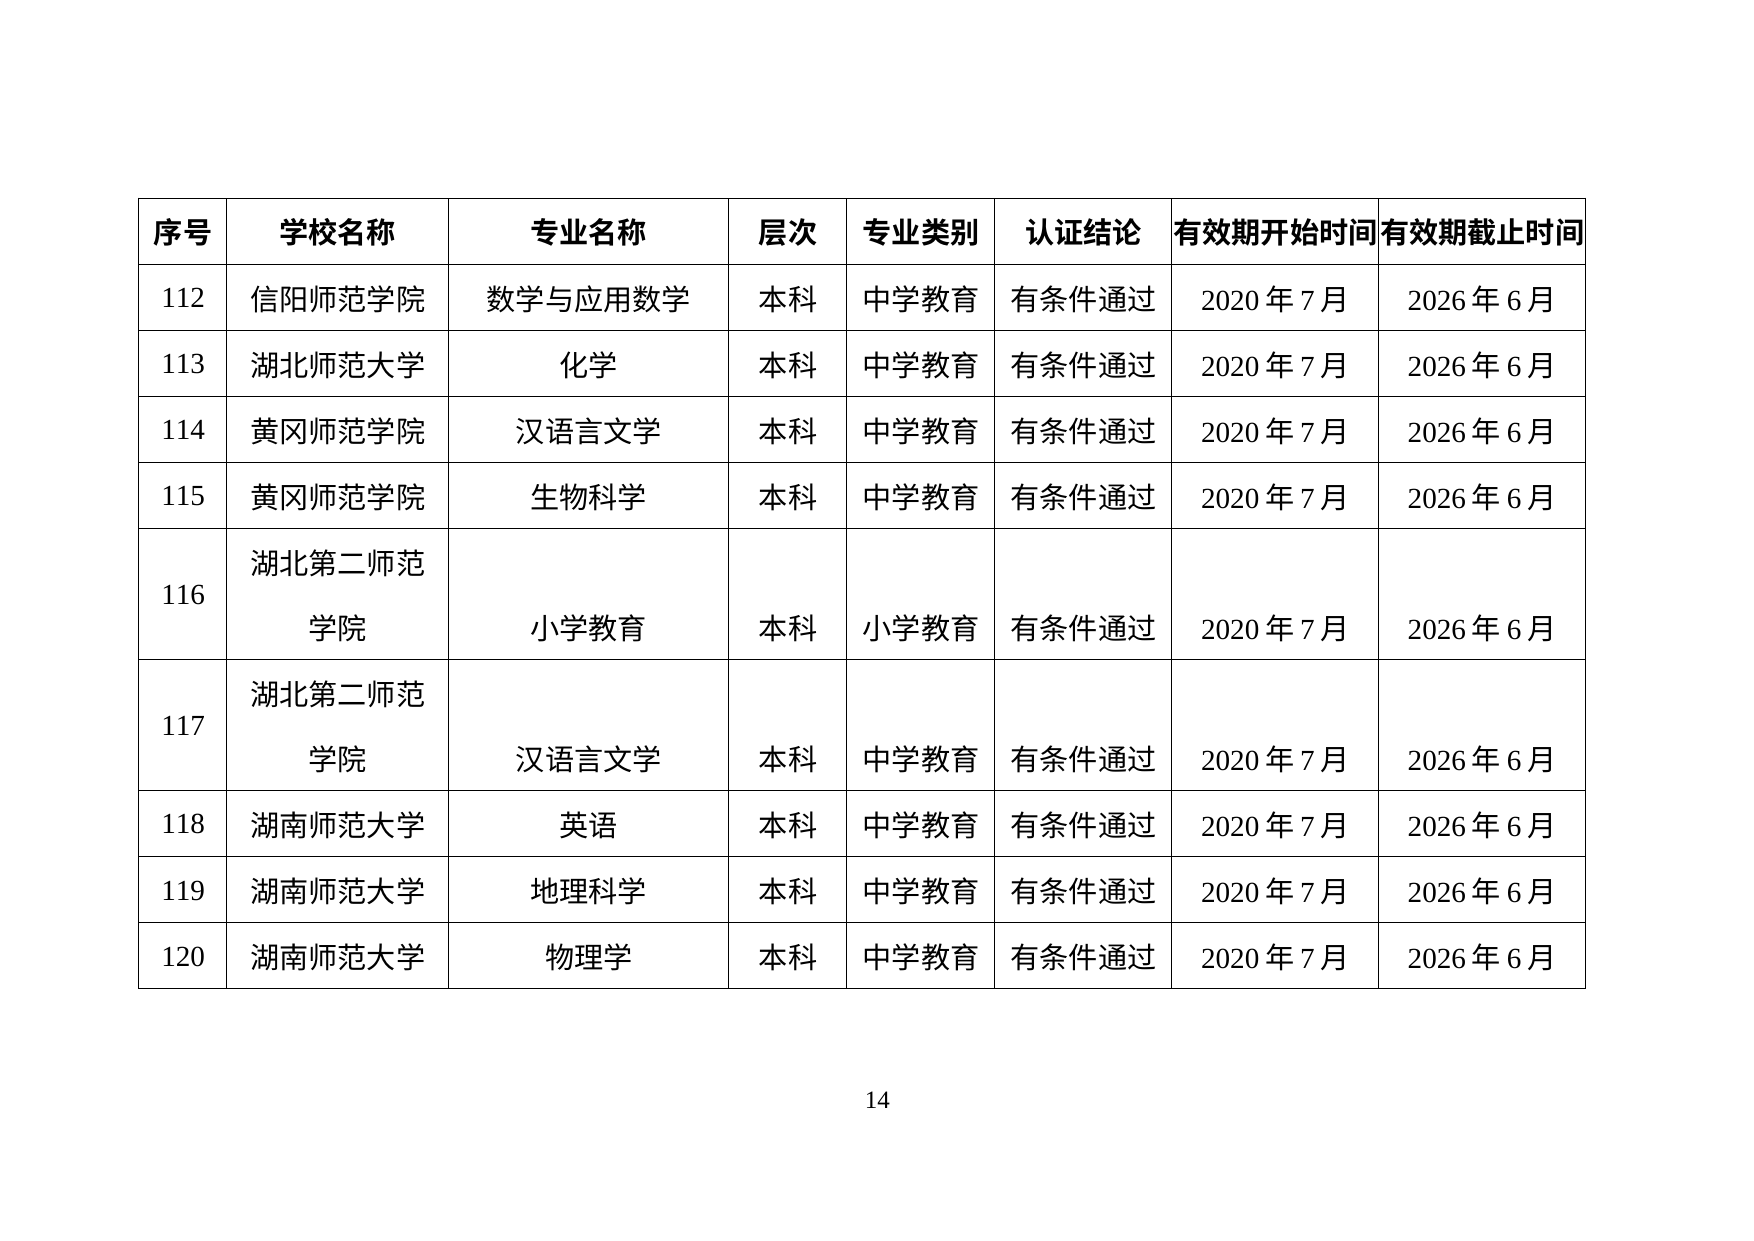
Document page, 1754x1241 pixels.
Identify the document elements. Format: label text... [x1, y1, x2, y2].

table_cell 2020年7月 [1172, 857, 1378, 922]
table_cell 数学与应用数学 [449, 265, 728, 330]
table_cell 2020年7月 [1172, 265, 1378, 330]
table_header 有效期截止时间 [1379, 199, 1585, 264]
table_cell 汉语言文学 [449, 397, 728, 462]
table_cell 本科 [729, 397, 846, 462]
table_cell 118 [139, 791, 226, 856]
table_cell 有条件通过 [995, 923, 1171, 988]
table_cell 英语 [449, 791, 728, 856]
table_cell 中学教育 [847, 265, 994, 330]
table_cell 2026年6月 [1379, 660, 1585, 790]
table_cell 有条件通过 [995, 331, 1171, 396]
table_cell 中学教育 [847, 660, 994, 790]
table_header 学校名称 [227, 199, 448, 264]
table_cell 信阳师范学院 [227, 265, 448, 330]
table_cell 本科 [729, 331, 846, 396]
table_header 专业类别 [847, 199, 994, 264]
table_cell 黄冈师范学院 [227, 463, 448, 528]
table_cell 小学教育 [847, 529, 994, 659]
table_cell 中学教育 [847, 331, 994, 396]
table_header 序号 [139, 199, 226, 264]
table_cell 湖北第二师范学院 [227, 529, 448, 659]
table_cell 湖北第二师范学院 [227, 660, 448, 790]
table_cell 有条件通过 [995, 265, 1171, 330]
table_header 有效期开始时间 [1172, 199, 1378, 264]
table_cell 117 [139, 660, 226, 790]
table_cell 2020年7月 [1172, 397, 1378, 462]
table_cell 本科 [729, 529, 846, 659]
table_cell 中学教育 [847, 857, 994, 922]
table_cell 2026年6月 [1379, 529, 1585, 659]
table_cell 2026年6月 [1379, 857, 1585, 922]
table_cell 本科 [729, 857, 846, 922]
table_cell 本科 [729, 660, 846, 790]
table_cell 120 [139, 923, 226, 988]
table_cell 2020年7月 [1172, 529, 1378, 659]
table_cell 2026年6月 [1379, 397, 1585, 462]
table_header 认证结论 [995, 199, 1171, 264]
table_cell 中学教育 [847, 397, 994, 462]
table_cell 有条件通过 [995, 463, 1171, 528]
table_cell 有条件通过 [995, 529, 1171, 659]
table_cell 中学教育 [847, 791, 994, 856]
table_cell 汉语言文学 [449, 660, 728, 790]
table_cell 2026年6月 [1379, 463, 1585, 528]
table_cell 2020年7月 [1172, 660, 1378, 790]
table_cell 有条件通过 [995, 791, 1171, 856]
table_cell 中学教育 [847, 923, 994, 988]
table_cell 化学 [449, 331, 728, 396]
table_cell 2020年7月 [1172, 923, 1378, 988]
table_cell 湖南师范大学 [227, 791, 448, 856]
table_cell 湖南师范大学 [227, 923, 448, 988]
table_cell 113 [139, 331, 226, 396]
table_cell 2026年6月 [1379, 791, 1585, 856]
table_cell 生物科学 [449, 463, 728, 528]
table_cell 2026年6月 [1379, 923, 1585, 988]
table_cell 小学教育 [449, 529, 728, 659]
table_cell 有条件通过 [995, 857, 1171, 922]
table_cell 本科 [729, 463, 846, 528]
table_cell 地理科学 [449, 857, 728, 922]
table_cell 本科 [729, 791, 846, 856]
table_cell 119 [139, 857, 226, 922]
table_cell 本科 [729, 923, 846, 988]
table_cell 黄冈师范学院 [227, 397, 448, 462]
table_cell 有条件通过 [995, 660, 1171, 790]
table_header 专业名称 [449, 199, 728, 264]
table_cell 物理学 [449, 923, 728, 988]
table_cell 115 [139, 463, 226, 528]
table_cell 湖北师范大学 [227, 331, 448, 396]
table_cell 112 [139, 265, 226, 330]
table_cell 2020年7月 [1172, 331, 1378, 396]
table_cell 本科 [729, 265, 846, 330]
table_cell 2026年6月 [1379, 265, 1585, 330]
table_cell 2026年6月 [1379, 331, 1585, 396]
table_cell 2020年7月 [1172, 791, 1378, 856]
table_cell 116 [139, 529, 226, 659]
table_cell 114 [139, 397, 226, 462]
table_cell 有条件通过 [995, 397, 1171, 462]
table_cell 中学教育 [847, 463, 994, 528]
table_header 层次 [729, 199, 846, 264]
table_cell 2020年7月 [1172, 463, 1378, 528]
table_cell 湖南师范大学 [227, 857, 448, 922]
